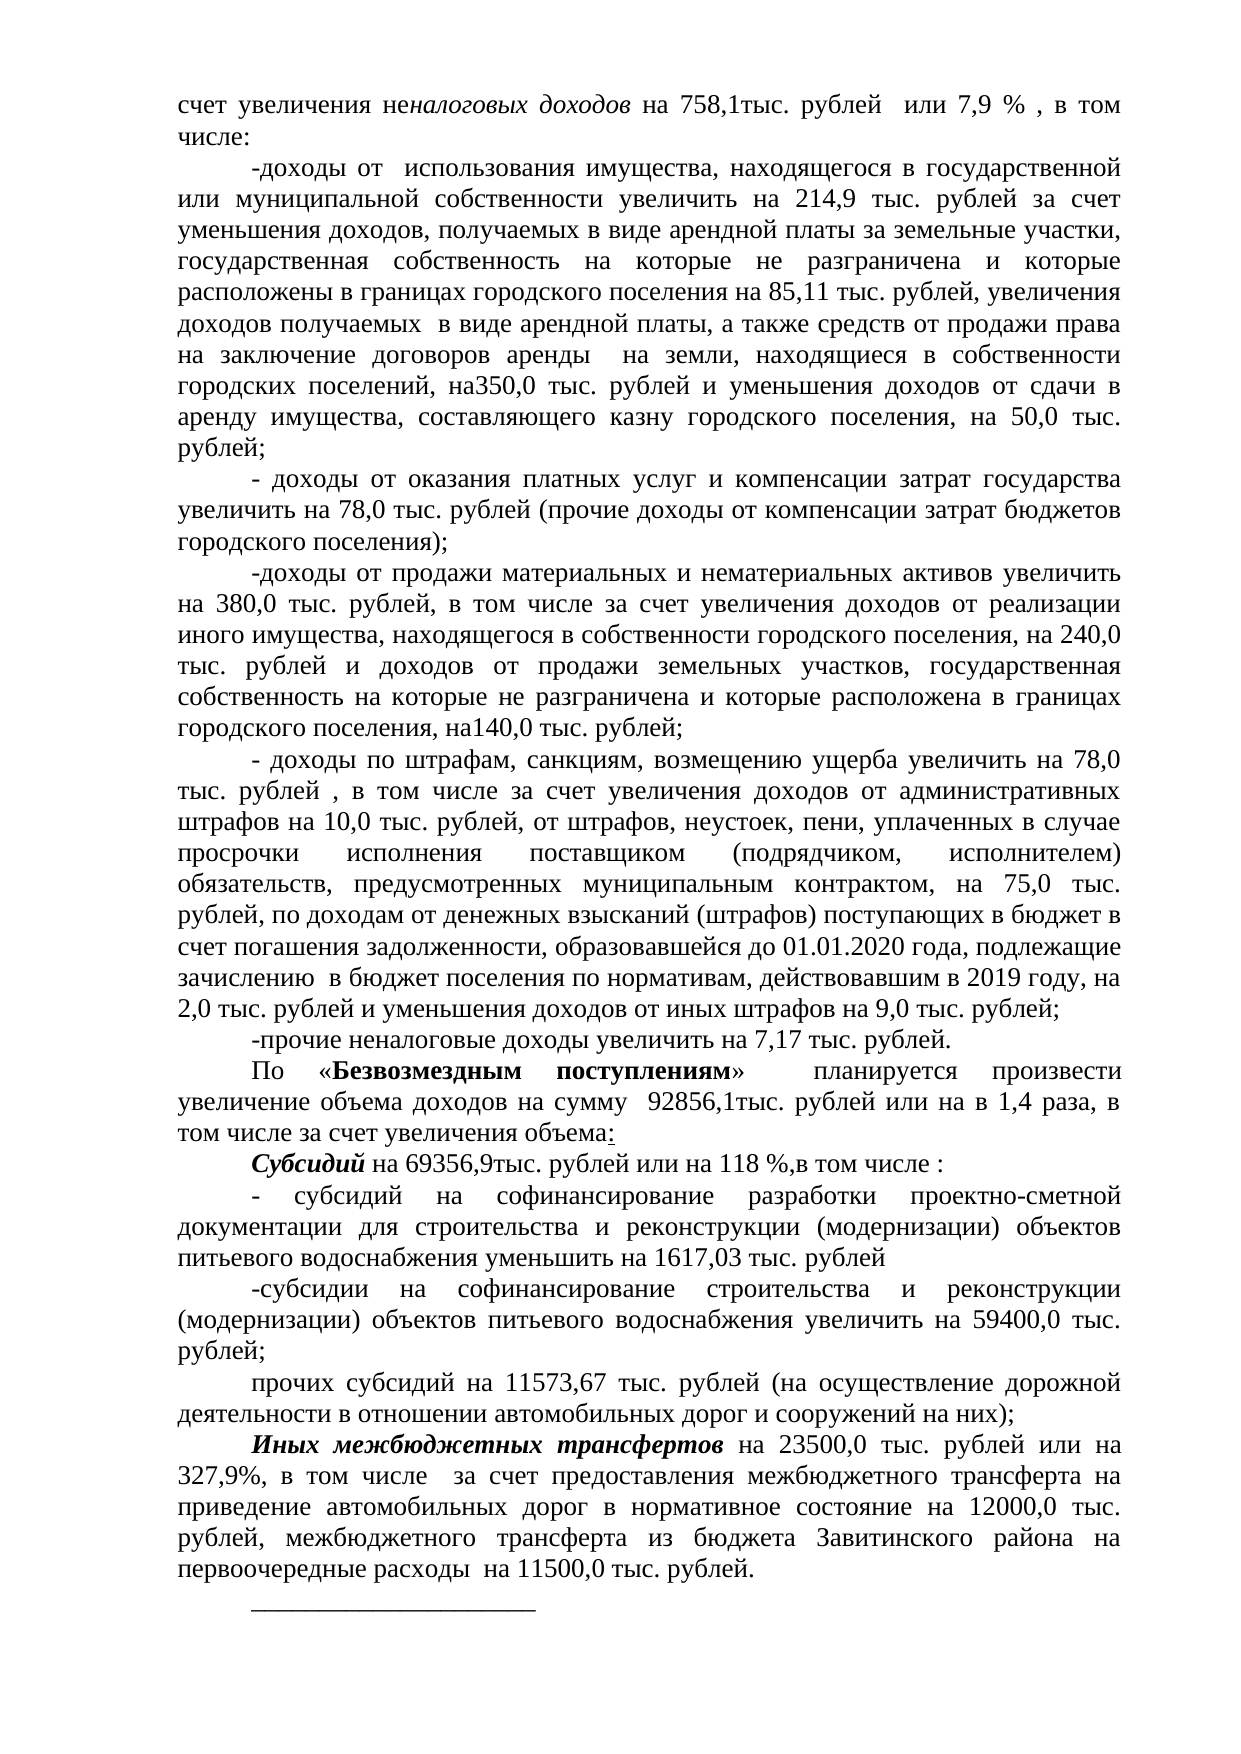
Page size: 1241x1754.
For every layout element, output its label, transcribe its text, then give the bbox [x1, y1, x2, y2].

text - доходы по штрафам, санкциям, возмещению ущерба увеличить на 78,0 тыс. рублей , в том числе за счет увеличения доходов от административных штрафов на 10,0 тыс. рублей, от штрафов, неустоек, пени, уплаченных в случае просрочки исполнения поставщиком (подрядчиком, исполнителем) обязательств, предусмотренных муниципальным контрактом, на 75,0 тыс. рублей, по доходам от денежных взысканий (штрафов) поступающих в бюджет в счет погашения задолженности, образовавшейся до 01.01.2020 года, подлежащие зачислению в бюджет поселения по нормативам, действовавшим в 2019 году, на 2,0 тыс. рублей и уменьшения доходов от иных штрафов на 9,0 тыс. рублей; [177, 743, 1122, 1023]
text Иных межбюджетных трансфертов на 23500,0 тыс. рублей или на 327,9%, в том числе за счет предоставления межбюджетного трансферта на приведение автомобильных дорог в нормативное состояние на 12000,0 тыс. рублей, межбюджетного трансферта из бюджета Завитинского района на первоочередные расходы на 11500,0 тыс. рублей. [177, 1428, 1122, 1584]
text - доходы от оказания платных услуг и компенсации затрат государства увеличить на 78,0 тыс. рублей (прочие доходы от компенсации затрат бюджетов городского поселения); [177, 462, 1122, 556]
text По «Безвозмездным поступлениям» планируется произвести увеличение объема доходов на сумму 92856,1тыс. рублей или на в 1,4 раза, в том числе за счет увеличения объема: [177, 1054, 1122, 1148]
text -доходы от продажи материальных и нематериальных активов увеличить на 380,0 тыс. рублей, в том числе за счет увеличения доходов от реализации иного имущества, находящегося в собственности городского поселения, на 240,0 тыс. рублей и доходов от продажи земельных участков, государственная собственность на которые не разграничена и которые расположена в границах городского поселения, на140,0 тыс. рублей; [177, 556, 1122, 743]
text прочих субсидий на 11573,67 тыс. рублей (на осуществление дорожной деятельности в отношении автомобильных дорог и сооружений на них); [177, 1366, 1122, 1428]
text _____________________ [177, 1584, 1122, 1615]
text -прочие неналоговые доходы увеличить на 7,17 тыс. рублей. [177, 1023, 1122, 1054]
text - субсидий на софинансирование разработки проектно-сметной документации для строительства и реконструкции (модернизации) объектов питьевого водоснабжения уменьшить на 1617,03 тыс. рублей [177, 1179, 1122, 1272]
text -доходы от использования имущества, находящегося в государственной или муниципальной собственности увеличить на 214,9 тыс. рублей за счет уменьшения доходов, получаемых в виде арендной платы за земельные участки, государственная собственность на которые не разграничена и которые расположены в границах городского поселения на 85,11 тыс. рублей, увеличения доходов получаемых в виде арендной платы, а также средств от продажи права на заключение договоров аренды на земли, находящиеся в собственности городских поселений, на350,0 тыс. рублей и уменьшения доходов от сдачи в аренду имущества, составляющего казну городского поселения, на 50,0 тыс. рублей; [177, 151, 1122, 462]
text Субсидий на 69356,9тыс. рублей или на 118 %,в том числе : [177, 1148, 1122, 1179]
text -субсидии на софинансирование строительства и реконструкции (модернизации) объектов питьевого водоснабжения увеличить на 59400,0 тыс. рублей; [177, 1272, 1122, 1366]
